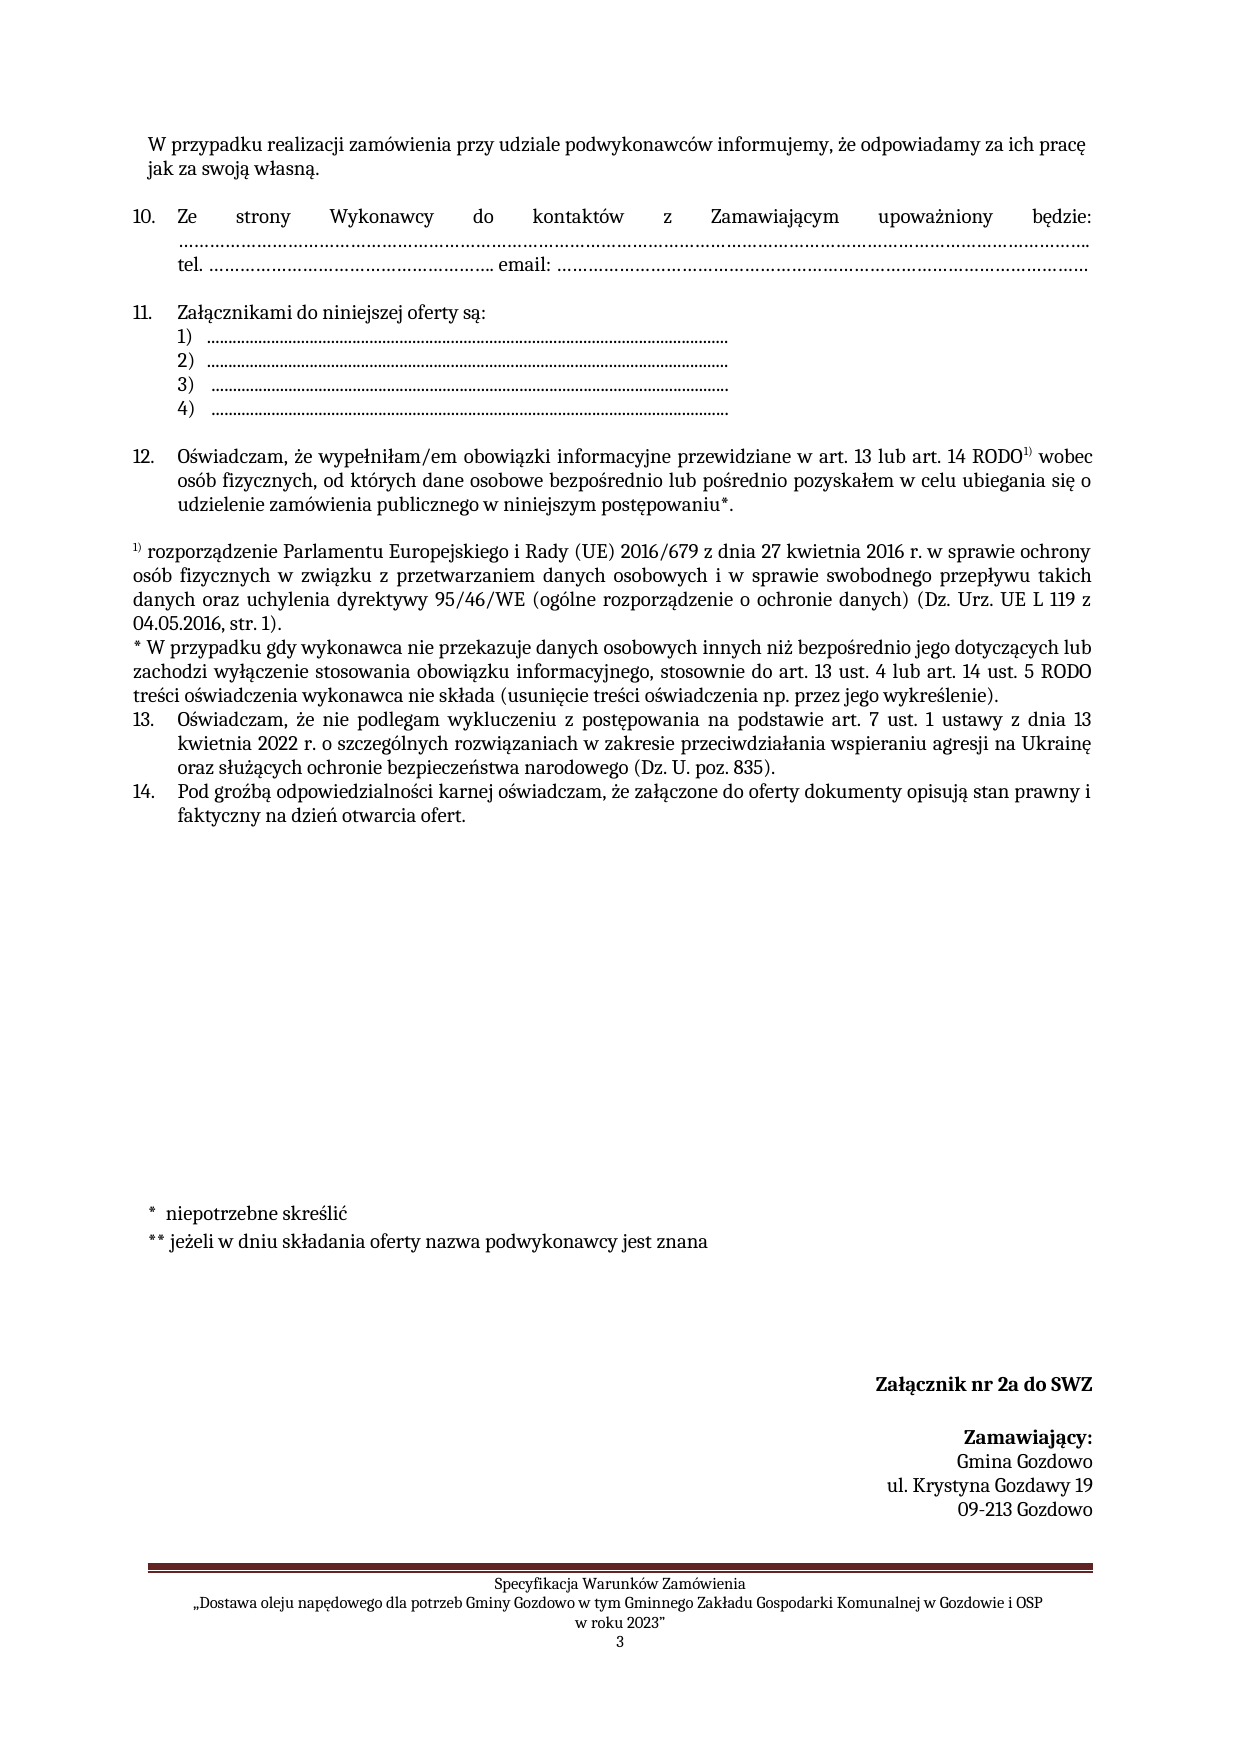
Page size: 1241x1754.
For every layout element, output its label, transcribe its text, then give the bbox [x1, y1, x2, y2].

list .......................................................................................................................... [177, 348, 1093, 372]
text Załącznik nr 2a do SWZ [148, 1373, 1093, 1397]
text 09-213 Gozdowo [148, 1497, 1093, 1521]
list Oświadczam, że nie podlegam wykluczeniu z postępowania na podstawie art. 7 ust. 1 ustawy z dnia 13 kwietnia 2022 r. o szczególnych rozwiązaniach w zakresie przeciwdziałania wspieraniu agresji na Ukrainę oraz służących ochronie bezpieczeństwa narodowego (Dz. U. poz. 835). [133, 708, 1093, 780]
text * niepotrzebne skreślić [148, 1201, 1093, 1225]
text ** jeżeli w dniu składania oferty nazwa podwykonawcy jest znana [148, 1230, 1093, 1254]
list Ze strony Wykonawcy do kontaktów z Zamawiającym upoważniony będzie: …………………………………………………………………………………………………………………………………………………………. [133, 205, 1093, 253]
text * W przypadku gdy wykonawca nie przekazuje danych osobowych innych niż bezpośrednio jego dotyczących lub zachodzi wyłączenie stosowania obowiązku informacyjnego, stosownie do art. 13 ust. 4 lub art. 14 ust. 5 RODO treści oświadczenia wykonawca nie składa (usunięcie treści oświadczenia np. przez jego wykreślenie). [133, 636, 1093, 708]
list Oświadczam, że wypełniłam/em obowiązki informacyjne przewidziane w art. 13 lub art. 14 RODO1) wobec osób fizycznych, od których dane osobowe bezpośrednio lub pośrednio pozyskałem w celu ubiegania się o udzielenie zamówienia publicznego w niniejszym postępowaniu*. [133, 444, 1093, 516]
text ul. Krystyna Gozdawy 19 [148, 1473, 1093, 1497]
text tel. ………………………………………………. email: ………………………………………………………………………………………… [177, 253, 1093, 277]
text 1) rozporządzenie Parlamentu Europejskiego i Rady (UE) 2016/679 z dnia 27 kwietnia 2016 r. w sprawie ochrony osób fizycznych w związku z przetwarzaniem danych osobowych i w sprawie swobodnego przepływu takich danych oraz uchylenia dyrektywy 95/46/WE (ogólne rozporządzenie o ochronie danych) (Dz. Urz. UE L 119 z 04.05.2016, str. 1). [133, 540, 1093, 636]
list Załącznikami do niniejszej oferty są: [133, 301, 1093, 324]
text Zamawiający: [148, 1425, 1093, 1449]
list Pod groźbą odpowiedzialności karnej oświadczam, że załączone do oferty dokumenty opisują stan prawny i faktyczny na dzień otwarcia ofert. [133, 780, 1093, 828]
list .......................................................................................................................... [177, 324, 1093, 348]
text W przypadku realizacji zamówienia przy udziale podwykonawców informujemy, że odpowiadamy za ich pracę jak za swoją własną. [148, 133, 1093, 181]
list ......................................................................................................................... [177, 396, 1093, 420]
list ......................................................................................................................... [177, 372, 1093, 396]
text Gmina Gozdowo [148, 1449, 1093, 1473]
